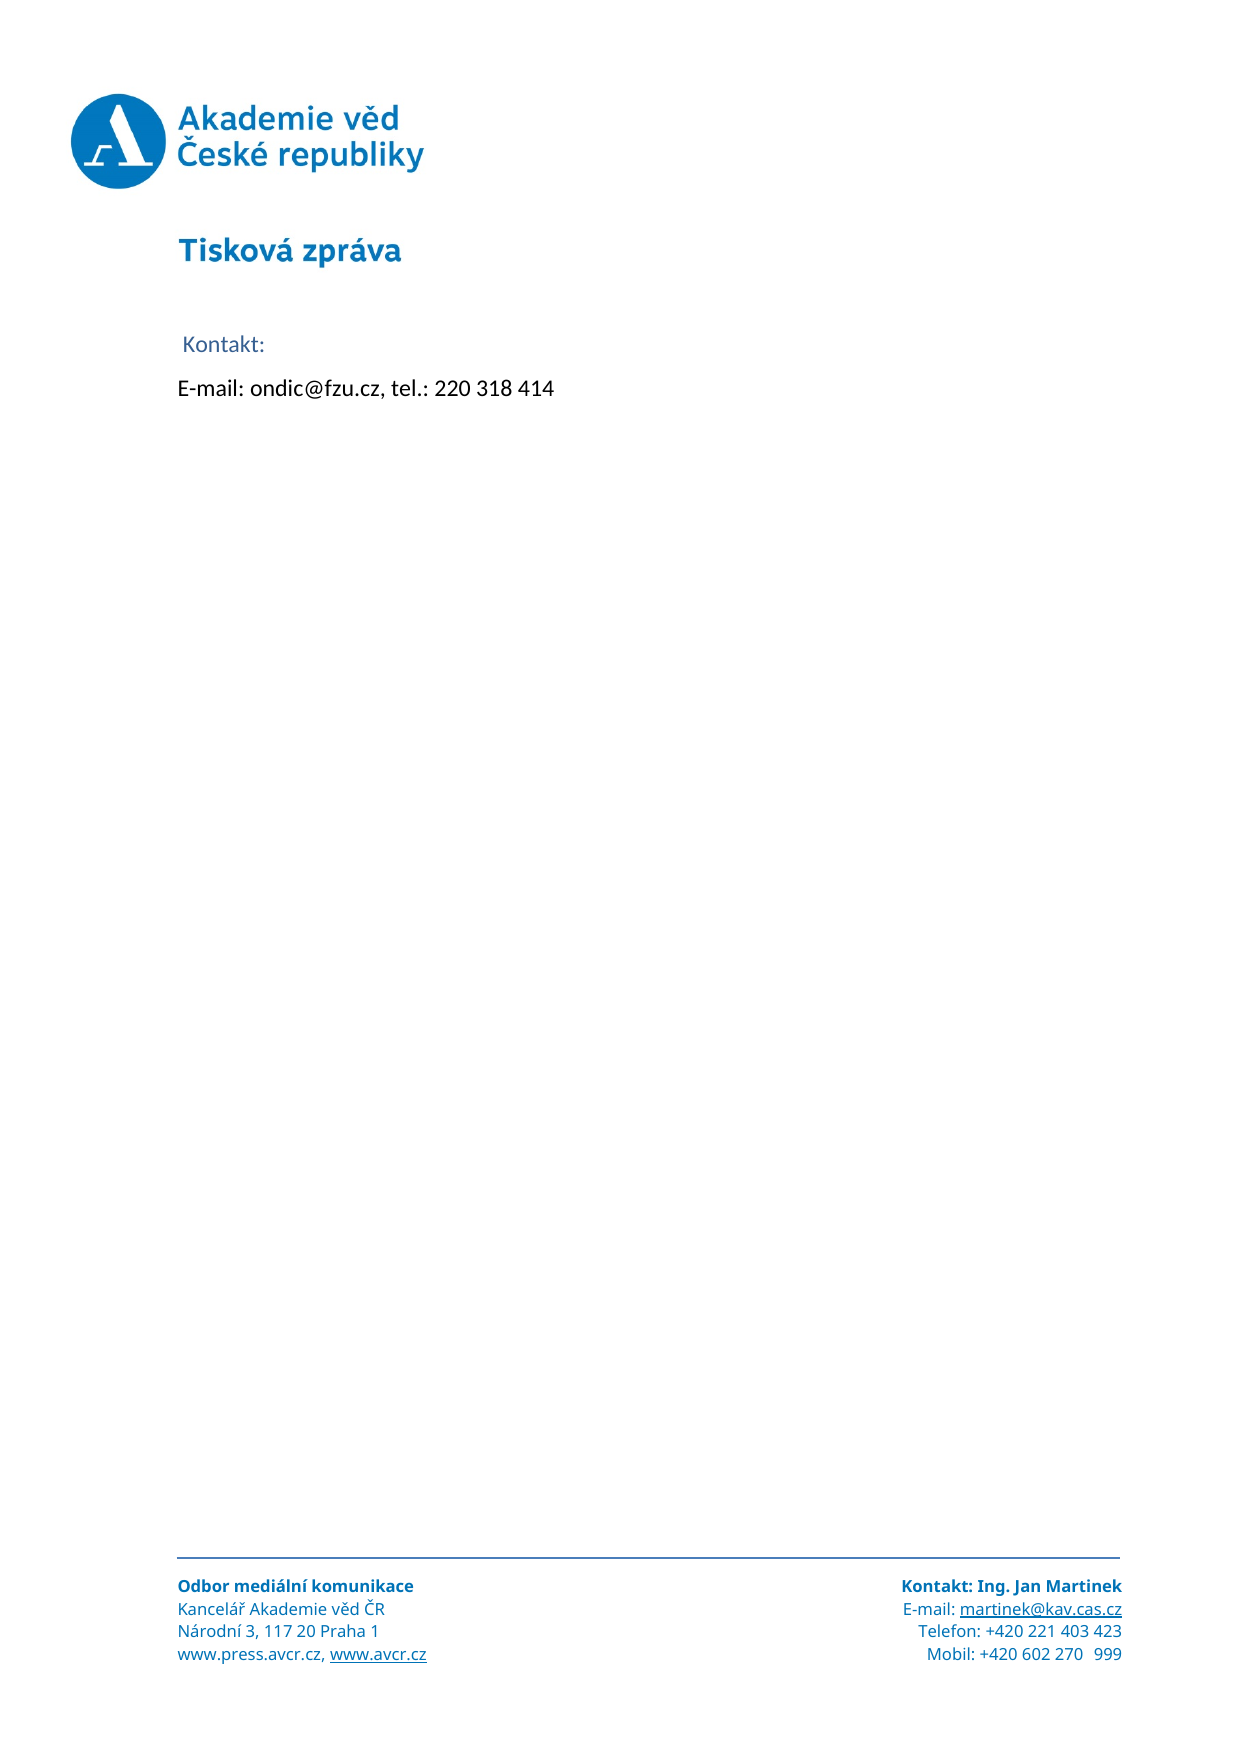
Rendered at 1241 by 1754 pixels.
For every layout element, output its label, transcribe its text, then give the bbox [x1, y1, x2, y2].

picture [0, 0, 1241, 329]
text Kontakt: [177, 329, 1122, 358]
text E-mail: ondic@fzu.cz, tel.: 220 318 414 [177, 373, 1122, 402]
